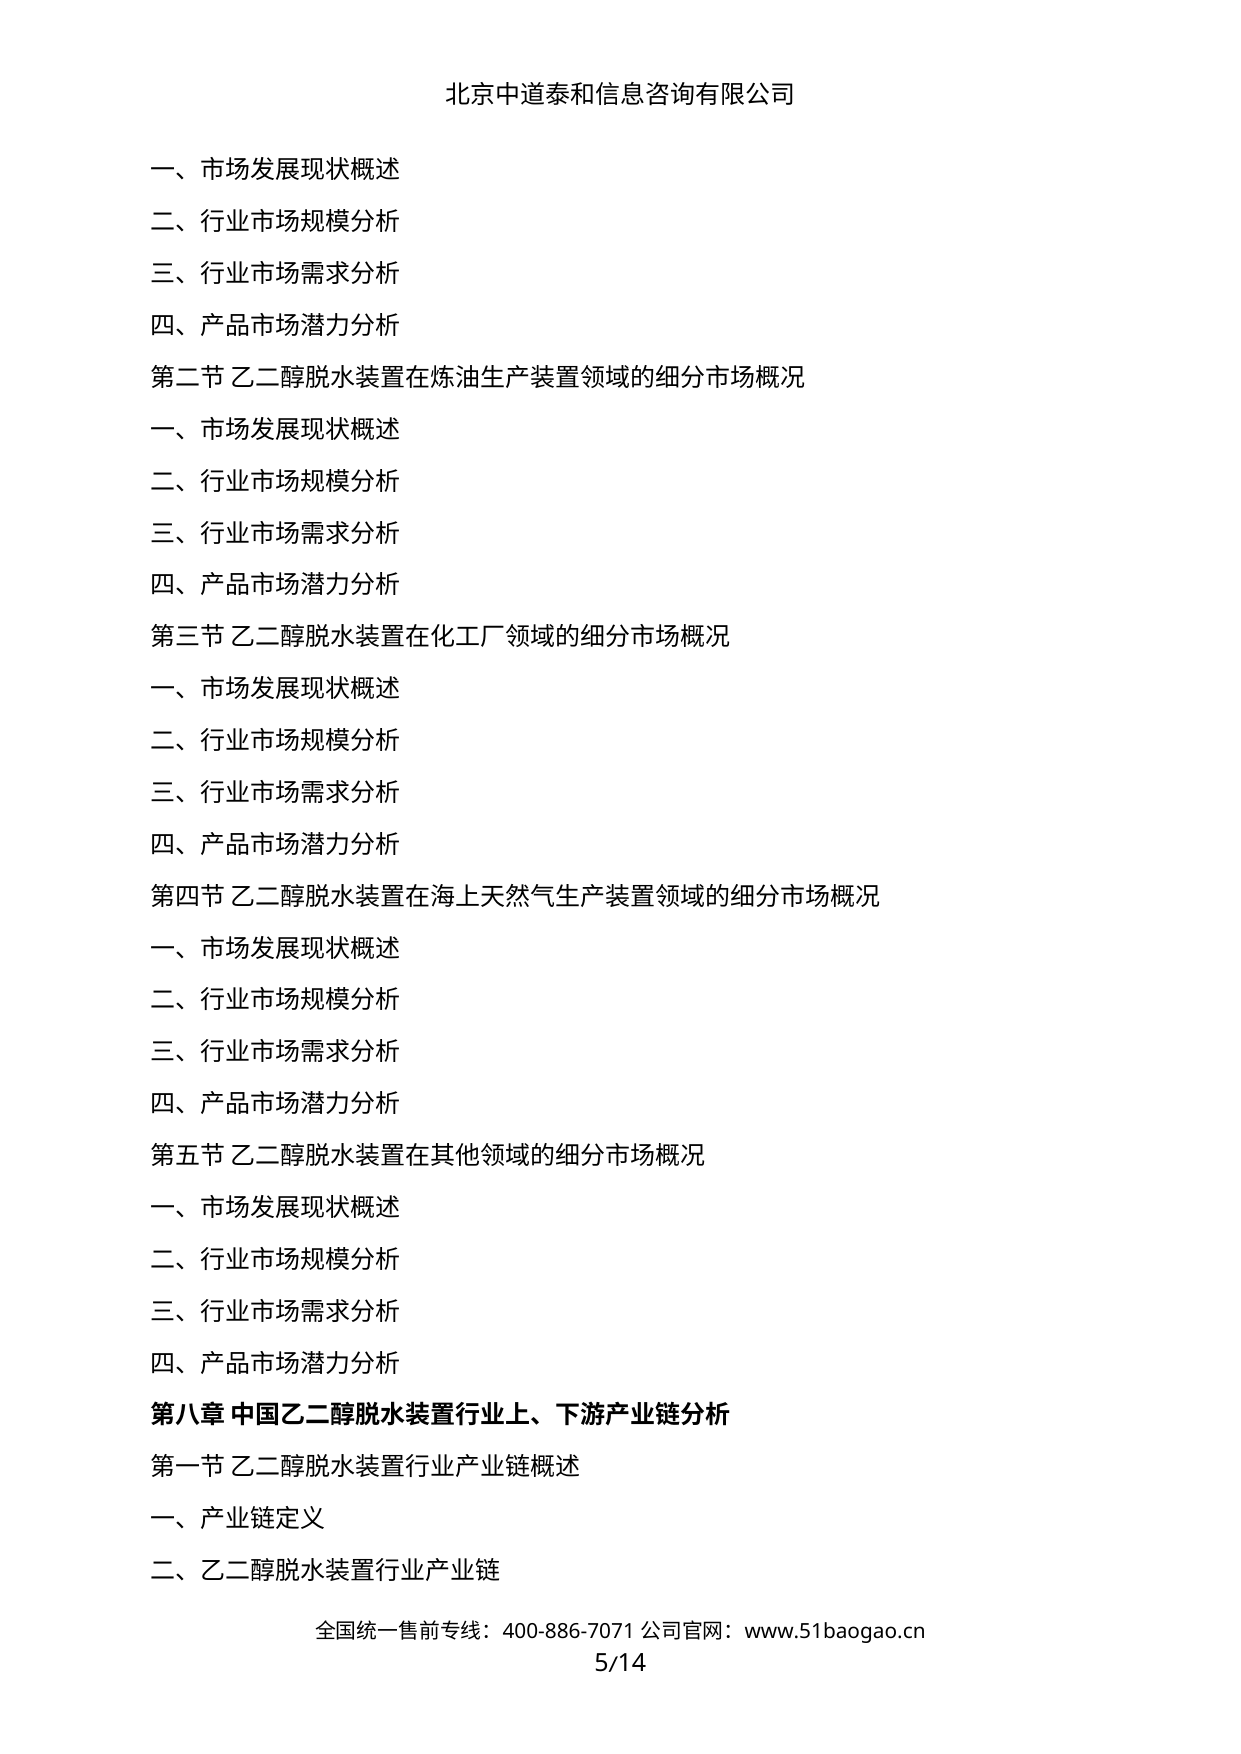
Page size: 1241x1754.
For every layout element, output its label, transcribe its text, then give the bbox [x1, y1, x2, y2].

text 二、行业市场规模分析 [150, 980, 1090, 1016]
text 四、产品市场潜力分析 [150, 565, 1090, 601]
text 第二节 乙二醇脱水装置在炼油生产装置领域的细分市场概况 [150, 357, 1090, 394]
text 一、市场发展现状概述 [150, 928, 1090, 964]
text 二、乙二醇脱水装置行业产业链 [150, 1551, 1090, 1587]
text 二、行业市场规模分析 [150, 202, 1090, 238]
text 二、行业市场规模分析 [150, 1239, 1090, 1276]
text 四、产品市场潜力分析 [150, 306, 1090, 342]
text 三、行业市场需求分析 [150, 772, 1090, 809]
text 一、市场发展现状概述 [150, 1187, 1090, 1224]
text 第五节 乙二醇脱水装置在其他领域的细分市场概况 [150, 1136, 1090, 1172]
text 二、行业市场规模分析 [150, 461, 1090, 497]
text 四、产品市场潜力分析 [150, 824, 1090, 861]
text 第三节 乙二醇脱水装置在化工厂领域的细分市场概况 [150, 617, 1090, 653]
text 三、行业市场需求分析 [150, 1032, 1090, 1068]
text 一、市场发展现状概述 [150, 669, 1090, 705]
text 一、市场发展现状概述 [150, 150, 1090, 186]
text 一、市场发展现状概述 [150, 409, 1090, 446]
text 第四节 乙二醇脱水装置在海上天然气生产装置领域的细分市场概况 [150, 876, 1090, 912]
text 三、行业市场需求分析 [150, 1291, 1090, 1327]
text 一、产业链定义 [150, 1499, 1090, 1535]
text 四、产品市场潜力分析 [150, 1343, 1090, 1379]
text 三、行业市场需求分析 [150, 254, 1090, 290]
text 二、行业市场规模分析 [150, 721, 1090, 757]
text 第一节 乙二醇脱水装置行业产业链概述 [150, 1447, 1090, 1483]
text 三、行业市场需求分析 [150, 513, 1090, 549]
text 四、产品市场潜力分析 [150, 1084, 1090, 1120]
text 第八章 中国乙二醇脱水装置行业上、下游产业链分析 [150, 1395, 1090, 1431]
